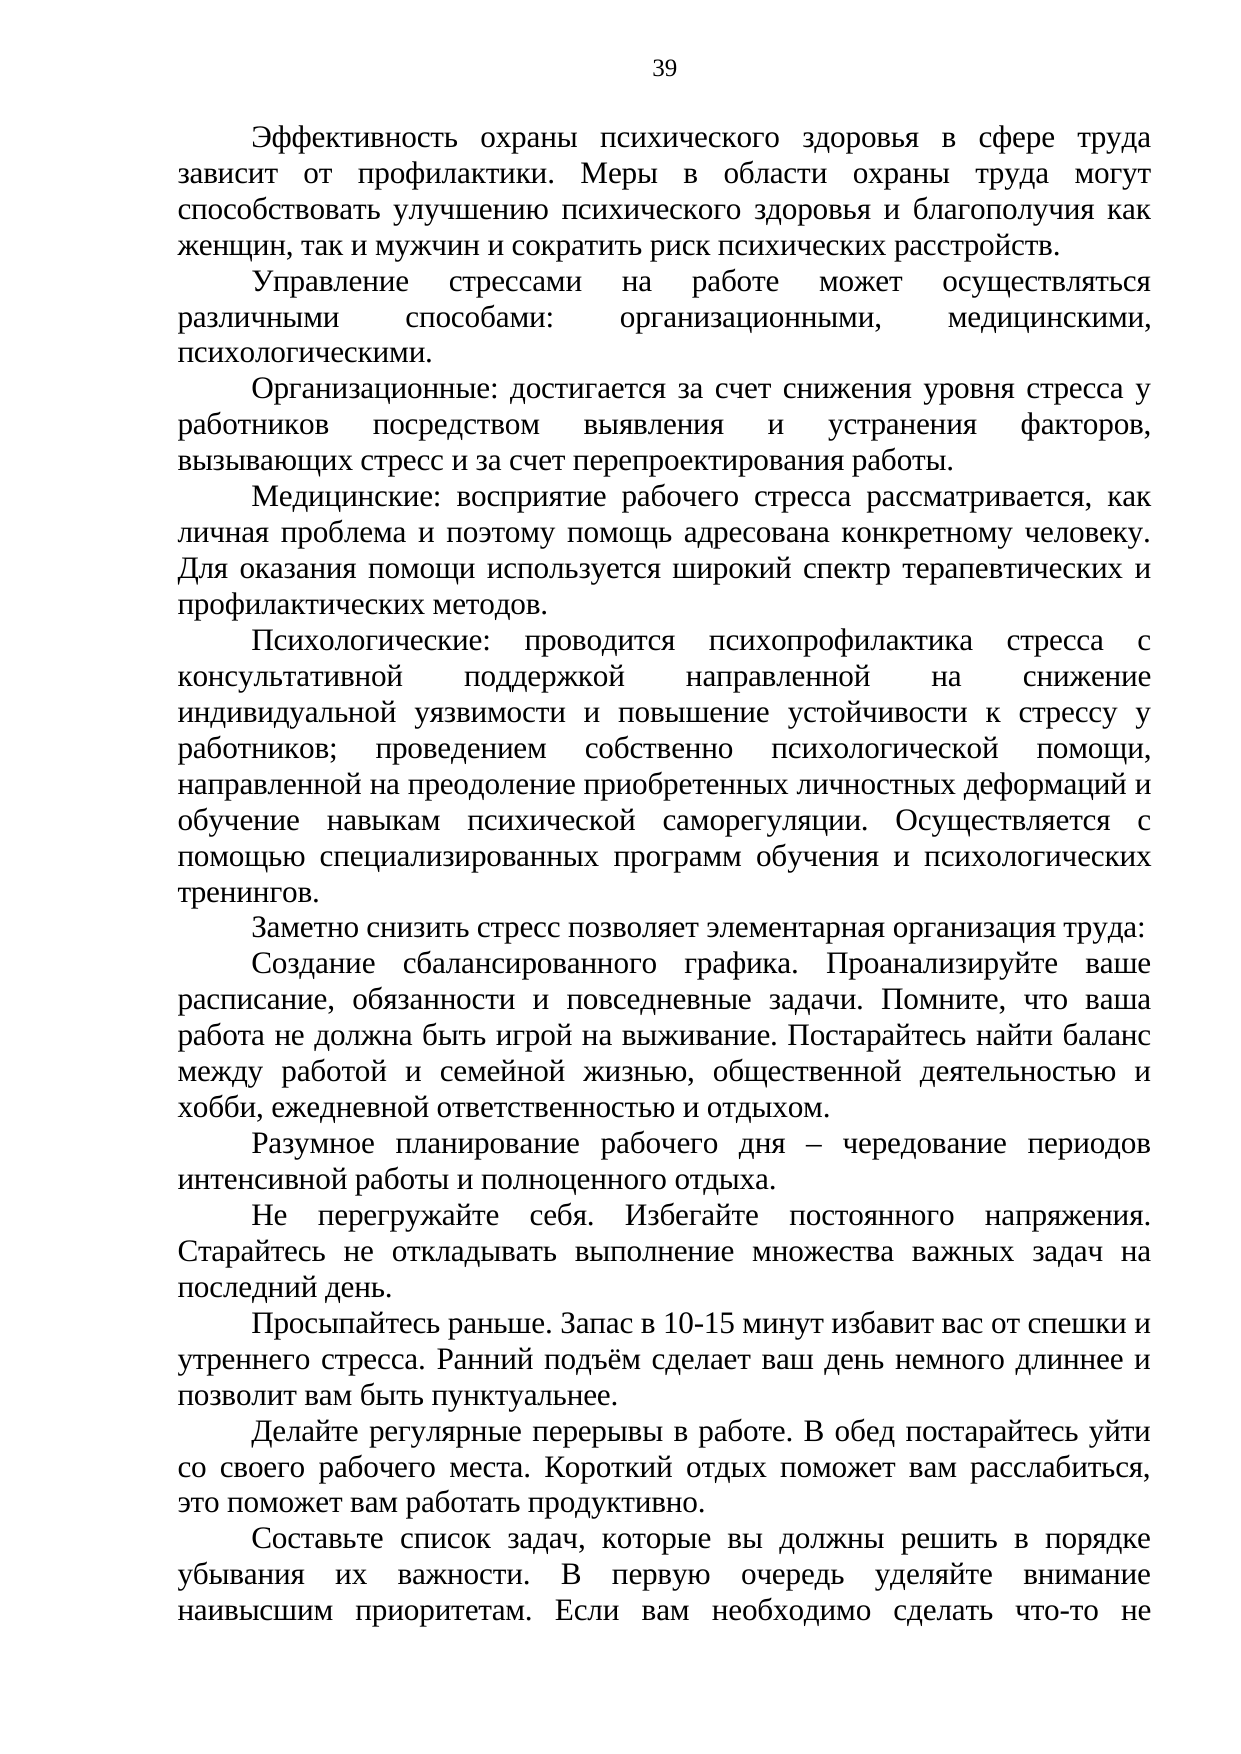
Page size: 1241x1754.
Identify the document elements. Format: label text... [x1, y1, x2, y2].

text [177, 1520, 1152, 1627]
text Заметно снизить стресс позволяет элементарная организация труда: [177, 909, 1152, 945]
text Просыпайтесь раньше. Запас в 10-15 минут избавит вас от спешки и утреннего стресса. Ранний подъём сделает ваш день немного длиннее и позволит вам быть пунктуальнее. [177, 1304, 1152, 1412]
text Создание сбалансированного графика. Проанализируйте ваше расписание, обязанности и повседневные задачи. Помните, что ваша работа не должна быть игрой на выживание. Постарайтесь найти баланс между работой и семейной жизнью, общественной деятельностью и хобби, ежедневной ответственностью и отдыхом. [177, 945, 1152, 1124]
text Организационные: достигается за счет снижения уровня стресса у работников посредством выявления и устранения факторов, вызывающих стресс и за счет перепроектирования работы. [177, 370, 1152, 477]
text Делайте регулярные перерывы в работе. В обед постарайтесь уйти со своего рабочего места. Короткий отдых поможет вам расслабиться, это поможет вам работать продуктивно. [177, 1412, 1152, 1520]
text Не перегружайте себя. Избегайте постоянного напряжения. Старайтесь не откладывать выполнение множества важных задач на последний день. [177, 1196, 1152, 1304]
text Эффективность охраны психического здоровья в сфере труда зависит от профилактики. Меры в области охраны труда могут способствовать улучшению психического здоровья и благополучия как женщин, так и мужчин и сократить риск психических расстройств. [177, 118, 1152, 262]
text Управление стрессами на работе может осуществляться различными способами: организационными, медицинскими, психологическими. [177, 262, 1152, 370]
text Медицинские: восприятие рабочего стресса рассматривается, как личная проблема и поэтому помощь адресована конкретному человеку. Для оказания помощи используется широкий спектр терапевтических и профилактических методов. [177, 477, 1152, 621]
text Психологические: проводится психопрофилактика стресса с консультативной поддержкой направленной на снижение индивидуальной уязвимости и повышение устойчивости к стрессу у работников; проведением собственно психологической помощи, направленной на преодоление приобретенных личностных деформаций и обучение навыкам психической саморегуляции. Осуществляется с помощью специализированных программ обучения и психологических тренингов. [177, 621, 1152, 909]
text Разумное планирование рабочего дня – чередование периодов интенсивной работы и полноценного отдыха. [177, 1124, 1152, 1196]
